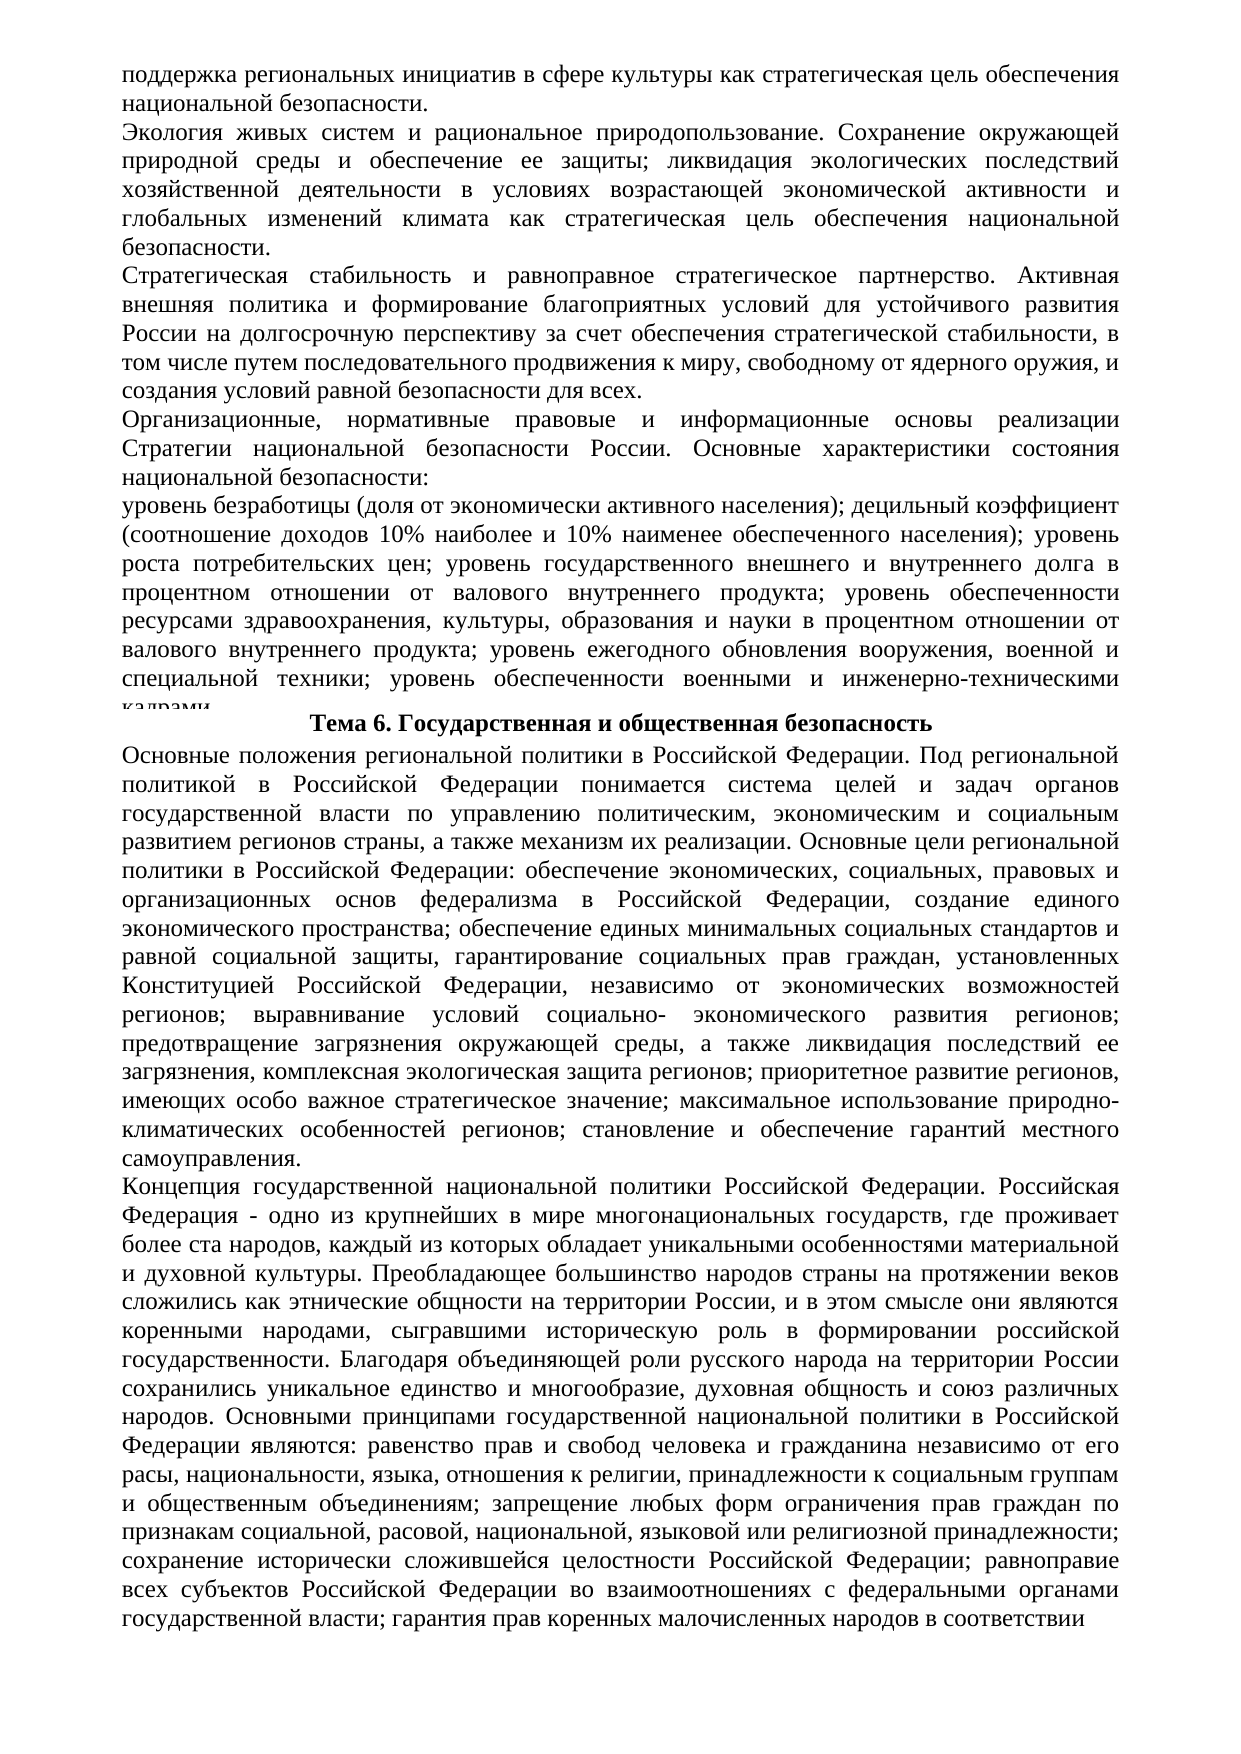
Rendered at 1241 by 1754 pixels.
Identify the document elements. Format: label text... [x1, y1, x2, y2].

table_header поддержка региональных инициатив в сфере культуры как стратегическая цель обеспечения национальной безопасности. Экология живых систем и рациональное природопользование. Сохранение окружающей природной среды и обеспечение ее защиты; ликвидация экологических последствий хозяйственной деятельности в условиях возрастающей экономической активности и глобальных изменений климата как стратегическая цель обеспечения национальной безопасности. Стратегическая стабильность и равноправное стратегическое партнерство. Активная внешняя политика и формирование благоприятных условий для устойчивого развития России на долгосрочную перспективу за счет обеспечения стратегической стабильности, в том числе путем последовательного продвижения к миру, свободному от ядерного оружия, и создания условий равной безопасности для всех. Организационные, нормативные правовые и информационные основы реализации Стратегии национальной безопасности России. Основные характеристики состояния национальной безопасности: уровень безработицы (доля от экономически активного населения); децильный коэффициент (соотношение доходов 10% наиболее и 10% наименее обеспеченного населения); уровень роста потребительских цен; уровень государственного внешнего и внутреннего долга в процентном отношении от валового внутреннего продукта; уровень обеспеченности ресурсами здравоохранения, культуры, образования и науки в процентном отношении от валового внутреннего продукта; уровень ежегодного обновления вооружения, военной и специальной техники; уровень обеспеченности военными и инженерно-техническими кадрами. [118, 59, 1124, 708]
table_cell Тема 6. Государственная и общественная безопасность [118, 709, 1124, 740]
table_cell Основные положения региональной политики в Российской Федерации. Под региональной политикой в Российской Федерации понимается система целей и задач органов государственной власти по управлению политическим, экономическим и социальным развитием регионов страны, а также механизм их реализации. Основные цели региональной политики в Российской Федерации: обеспечение экономических, социальных, правовых и организационных основ федерализма в Российской Федерации, создание единого экономического пространства; обеспечение единых минимальных социальных стандартов и равной социальной защиты, гарантирование социальных прав граждан, установленных Конституцией Российской Федерации, независимо от экономических возможностей регионов; выравнивание условий социально- экономического развития регионов; предотвращение загрязнения окружающей среды, а также ликвидация последствий ее загрязнения, комплексная экологическая защита регионов; приоритетное развитие регионов, имеющих особо важное стратегическое значение; максимальное использование природно-климатических особенностей регионов; становление и обеспечение гарантий местного самоуправления. Концепция государственной национальной политики Российской Федерации. Российская Федерация - одно из крупнейших в мире многонациональных государств, где проживает более ста народов, каждый из которых обладает уникальными особенностями материальной и духовной культуры. Преобладающее большинство народов страны на протяжении веков сложились как этнические общности на территории России, и в этом смысле они являются коренными народами, сыгравшими историческую роль в формировании российской государственности. Благодаря объединяющей роли русского народа на территории России сохранились уникальное единство и многообразие, духовная общность и союз различных народов. Основными принципами государственной национальной политики в Российской Федерации являются: равенство прав и свобод человека и гражданина независимо от его расы, национальности, языка, отношения к религии, принадлежности к социальным группам и общественным объединениям; запрещение любых форм ограничения прав граждан по признакам социальной, расовой, национальной, языковой или религиозной принадлежности; сохранение исторически сложившейся целостности Российской Федерации; равноправие всех субъектов Российской Федерации во взаимоотношениях с федеральными органами государственной власти; гарантия прав коренных малочисленных народов в соответствии [118, 740, 1124, 1662]
